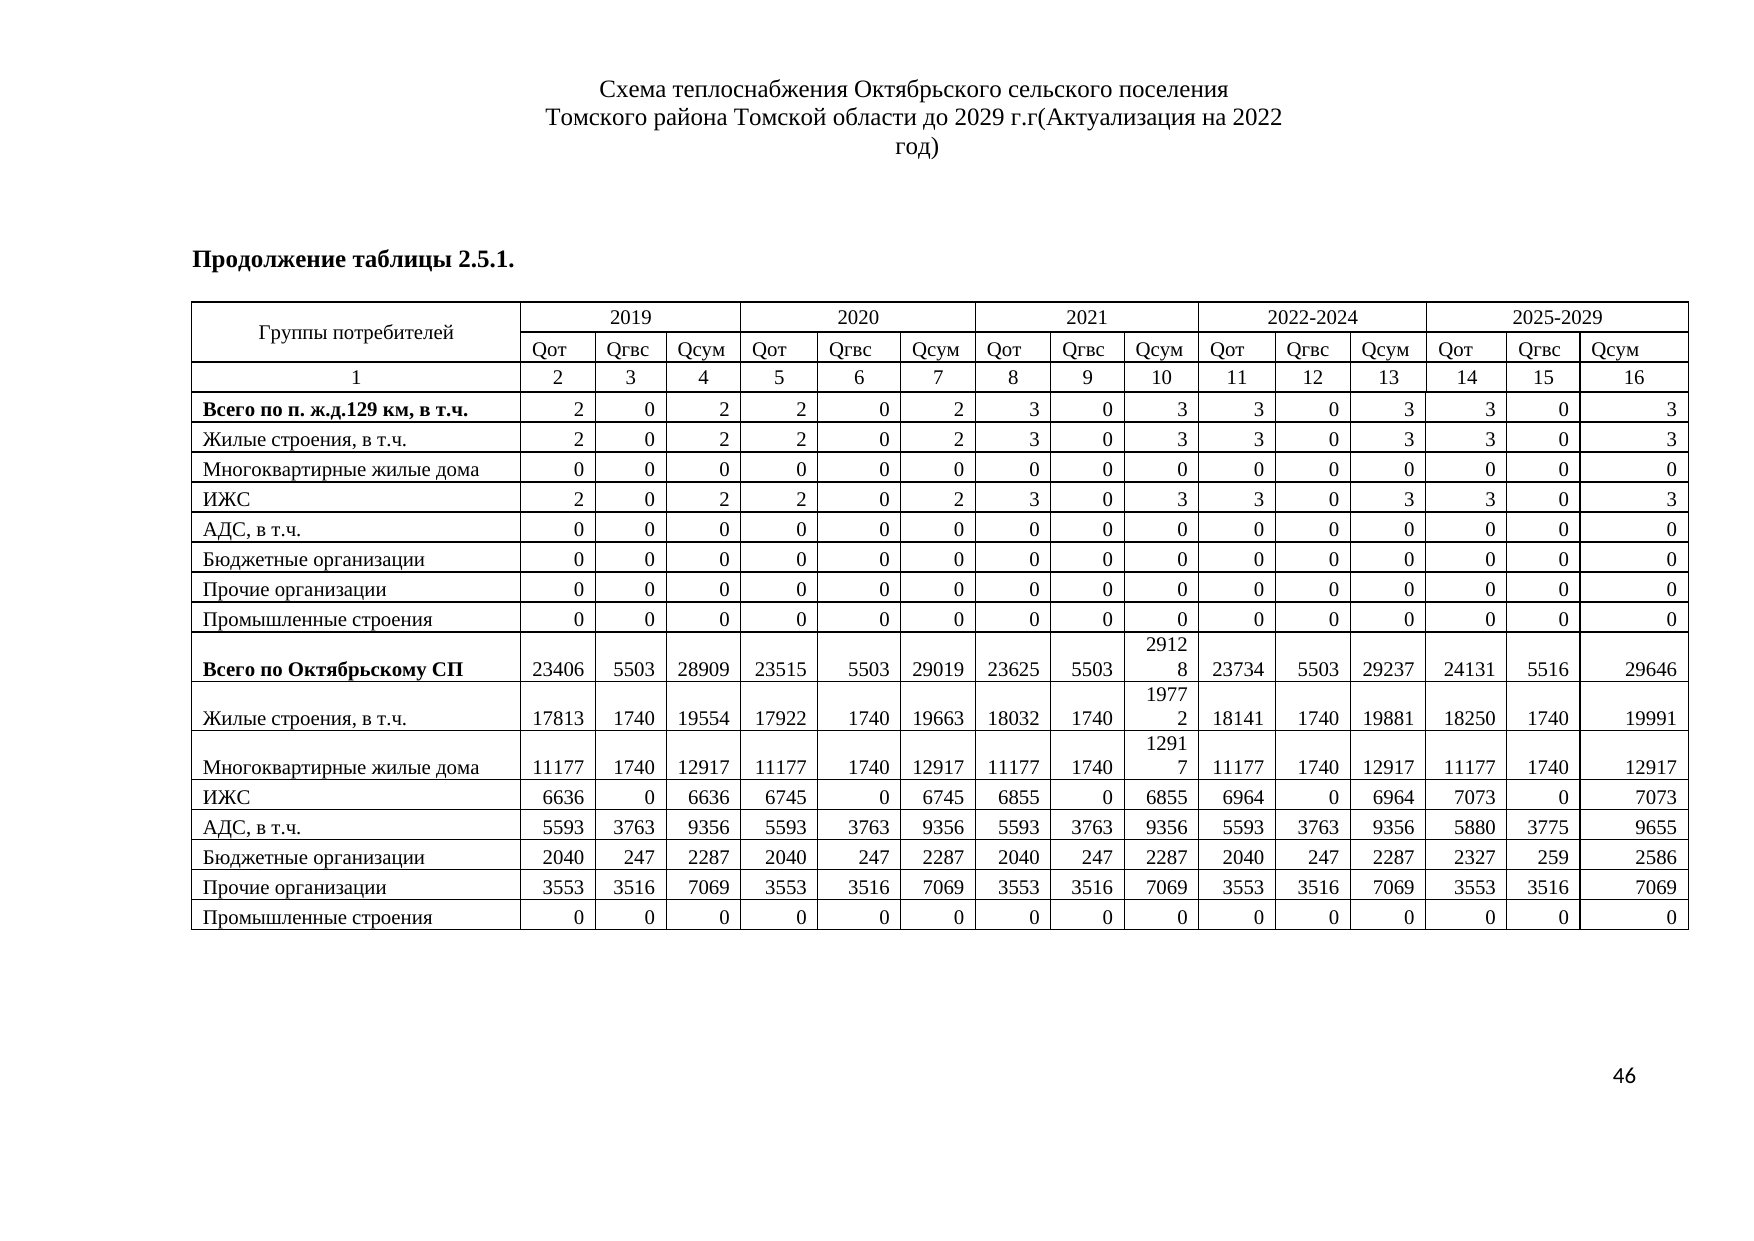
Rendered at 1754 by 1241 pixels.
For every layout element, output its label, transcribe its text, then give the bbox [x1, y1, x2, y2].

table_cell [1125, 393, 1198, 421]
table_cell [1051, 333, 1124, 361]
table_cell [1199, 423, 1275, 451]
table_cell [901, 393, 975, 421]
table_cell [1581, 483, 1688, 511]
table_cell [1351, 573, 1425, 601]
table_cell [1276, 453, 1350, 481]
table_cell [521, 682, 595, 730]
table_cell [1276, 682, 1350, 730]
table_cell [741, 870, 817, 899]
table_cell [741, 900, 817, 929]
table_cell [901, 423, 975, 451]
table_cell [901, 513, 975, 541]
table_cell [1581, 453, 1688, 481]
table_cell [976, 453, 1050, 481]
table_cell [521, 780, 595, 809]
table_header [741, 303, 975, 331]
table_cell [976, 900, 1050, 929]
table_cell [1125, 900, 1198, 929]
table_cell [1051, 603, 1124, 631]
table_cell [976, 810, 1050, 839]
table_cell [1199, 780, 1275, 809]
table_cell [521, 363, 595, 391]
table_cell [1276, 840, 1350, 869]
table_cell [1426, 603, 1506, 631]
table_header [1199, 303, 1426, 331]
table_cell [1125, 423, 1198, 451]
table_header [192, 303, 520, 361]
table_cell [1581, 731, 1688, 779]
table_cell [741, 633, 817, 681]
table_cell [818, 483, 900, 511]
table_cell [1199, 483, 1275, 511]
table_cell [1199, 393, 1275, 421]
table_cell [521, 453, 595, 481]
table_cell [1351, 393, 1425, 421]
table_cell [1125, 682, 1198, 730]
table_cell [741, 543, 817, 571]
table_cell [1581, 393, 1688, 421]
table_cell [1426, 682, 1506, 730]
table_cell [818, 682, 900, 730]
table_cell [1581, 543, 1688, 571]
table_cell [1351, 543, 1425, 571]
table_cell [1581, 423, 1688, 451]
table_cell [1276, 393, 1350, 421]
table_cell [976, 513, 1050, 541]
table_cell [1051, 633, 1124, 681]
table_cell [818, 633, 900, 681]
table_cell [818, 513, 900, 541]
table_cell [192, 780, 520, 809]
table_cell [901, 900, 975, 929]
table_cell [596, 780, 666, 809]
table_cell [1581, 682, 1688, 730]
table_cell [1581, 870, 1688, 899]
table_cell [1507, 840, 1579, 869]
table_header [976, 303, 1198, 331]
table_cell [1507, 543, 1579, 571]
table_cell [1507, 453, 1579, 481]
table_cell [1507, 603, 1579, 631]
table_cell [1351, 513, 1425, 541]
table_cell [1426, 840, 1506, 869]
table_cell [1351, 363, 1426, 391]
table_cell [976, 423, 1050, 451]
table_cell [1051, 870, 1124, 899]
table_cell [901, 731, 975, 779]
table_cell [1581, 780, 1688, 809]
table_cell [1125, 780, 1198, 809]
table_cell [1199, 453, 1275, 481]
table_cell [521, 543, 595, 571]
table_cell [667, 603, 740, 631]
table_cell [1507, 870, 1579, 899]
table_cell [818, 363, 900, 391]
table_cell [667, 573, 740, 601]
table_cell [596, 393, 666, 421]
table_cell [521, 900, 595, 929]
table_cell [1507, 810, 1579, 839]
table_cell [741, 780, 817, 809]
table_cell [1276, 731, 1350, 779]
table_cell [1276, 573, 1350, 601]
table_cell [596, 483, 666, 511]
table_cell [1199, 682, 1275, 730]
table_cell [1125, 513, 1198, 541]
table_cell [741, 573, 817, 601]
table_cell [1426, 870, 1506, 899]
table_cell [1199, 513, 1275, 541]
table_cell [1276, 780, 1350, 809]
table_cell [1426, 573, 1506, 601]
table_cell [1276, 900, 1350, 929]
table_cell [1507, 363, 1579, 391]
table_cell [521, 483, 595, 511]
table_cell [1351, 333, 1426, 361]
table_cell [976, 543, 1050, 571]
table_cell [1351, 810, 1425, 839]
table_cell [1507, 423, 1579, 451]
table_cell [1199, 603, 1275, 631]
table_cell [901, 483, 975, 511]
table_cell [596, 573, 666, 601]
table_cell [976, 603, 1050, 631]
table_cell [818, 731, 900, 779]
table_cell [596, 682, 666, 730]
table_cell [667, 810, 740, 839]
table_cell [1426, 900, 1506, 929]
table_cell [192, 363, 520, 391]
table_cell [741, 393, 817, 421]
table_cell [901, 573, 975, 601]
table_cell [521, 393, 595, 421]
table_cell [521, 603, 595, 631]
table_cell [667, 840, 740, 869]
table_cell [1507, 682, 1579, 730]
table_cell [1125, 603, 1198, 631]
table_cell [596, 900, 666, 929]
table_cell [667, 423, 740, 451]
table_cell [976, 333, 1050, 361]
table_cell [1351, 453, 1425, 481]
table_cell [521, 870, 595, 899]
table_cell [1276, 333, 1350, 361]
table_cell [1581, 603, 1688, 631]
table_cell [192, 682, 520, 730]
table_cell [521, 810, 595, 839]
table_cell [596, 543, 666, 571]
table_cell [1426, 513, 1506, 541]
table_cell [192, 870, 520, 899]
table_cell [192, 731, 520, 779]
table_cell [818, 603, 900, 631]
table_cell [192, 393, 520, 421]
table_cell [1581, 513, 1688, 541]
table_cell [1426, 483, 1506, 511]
text Продолжение таблицы 2.5.1. [192, 244, 1636, 273]
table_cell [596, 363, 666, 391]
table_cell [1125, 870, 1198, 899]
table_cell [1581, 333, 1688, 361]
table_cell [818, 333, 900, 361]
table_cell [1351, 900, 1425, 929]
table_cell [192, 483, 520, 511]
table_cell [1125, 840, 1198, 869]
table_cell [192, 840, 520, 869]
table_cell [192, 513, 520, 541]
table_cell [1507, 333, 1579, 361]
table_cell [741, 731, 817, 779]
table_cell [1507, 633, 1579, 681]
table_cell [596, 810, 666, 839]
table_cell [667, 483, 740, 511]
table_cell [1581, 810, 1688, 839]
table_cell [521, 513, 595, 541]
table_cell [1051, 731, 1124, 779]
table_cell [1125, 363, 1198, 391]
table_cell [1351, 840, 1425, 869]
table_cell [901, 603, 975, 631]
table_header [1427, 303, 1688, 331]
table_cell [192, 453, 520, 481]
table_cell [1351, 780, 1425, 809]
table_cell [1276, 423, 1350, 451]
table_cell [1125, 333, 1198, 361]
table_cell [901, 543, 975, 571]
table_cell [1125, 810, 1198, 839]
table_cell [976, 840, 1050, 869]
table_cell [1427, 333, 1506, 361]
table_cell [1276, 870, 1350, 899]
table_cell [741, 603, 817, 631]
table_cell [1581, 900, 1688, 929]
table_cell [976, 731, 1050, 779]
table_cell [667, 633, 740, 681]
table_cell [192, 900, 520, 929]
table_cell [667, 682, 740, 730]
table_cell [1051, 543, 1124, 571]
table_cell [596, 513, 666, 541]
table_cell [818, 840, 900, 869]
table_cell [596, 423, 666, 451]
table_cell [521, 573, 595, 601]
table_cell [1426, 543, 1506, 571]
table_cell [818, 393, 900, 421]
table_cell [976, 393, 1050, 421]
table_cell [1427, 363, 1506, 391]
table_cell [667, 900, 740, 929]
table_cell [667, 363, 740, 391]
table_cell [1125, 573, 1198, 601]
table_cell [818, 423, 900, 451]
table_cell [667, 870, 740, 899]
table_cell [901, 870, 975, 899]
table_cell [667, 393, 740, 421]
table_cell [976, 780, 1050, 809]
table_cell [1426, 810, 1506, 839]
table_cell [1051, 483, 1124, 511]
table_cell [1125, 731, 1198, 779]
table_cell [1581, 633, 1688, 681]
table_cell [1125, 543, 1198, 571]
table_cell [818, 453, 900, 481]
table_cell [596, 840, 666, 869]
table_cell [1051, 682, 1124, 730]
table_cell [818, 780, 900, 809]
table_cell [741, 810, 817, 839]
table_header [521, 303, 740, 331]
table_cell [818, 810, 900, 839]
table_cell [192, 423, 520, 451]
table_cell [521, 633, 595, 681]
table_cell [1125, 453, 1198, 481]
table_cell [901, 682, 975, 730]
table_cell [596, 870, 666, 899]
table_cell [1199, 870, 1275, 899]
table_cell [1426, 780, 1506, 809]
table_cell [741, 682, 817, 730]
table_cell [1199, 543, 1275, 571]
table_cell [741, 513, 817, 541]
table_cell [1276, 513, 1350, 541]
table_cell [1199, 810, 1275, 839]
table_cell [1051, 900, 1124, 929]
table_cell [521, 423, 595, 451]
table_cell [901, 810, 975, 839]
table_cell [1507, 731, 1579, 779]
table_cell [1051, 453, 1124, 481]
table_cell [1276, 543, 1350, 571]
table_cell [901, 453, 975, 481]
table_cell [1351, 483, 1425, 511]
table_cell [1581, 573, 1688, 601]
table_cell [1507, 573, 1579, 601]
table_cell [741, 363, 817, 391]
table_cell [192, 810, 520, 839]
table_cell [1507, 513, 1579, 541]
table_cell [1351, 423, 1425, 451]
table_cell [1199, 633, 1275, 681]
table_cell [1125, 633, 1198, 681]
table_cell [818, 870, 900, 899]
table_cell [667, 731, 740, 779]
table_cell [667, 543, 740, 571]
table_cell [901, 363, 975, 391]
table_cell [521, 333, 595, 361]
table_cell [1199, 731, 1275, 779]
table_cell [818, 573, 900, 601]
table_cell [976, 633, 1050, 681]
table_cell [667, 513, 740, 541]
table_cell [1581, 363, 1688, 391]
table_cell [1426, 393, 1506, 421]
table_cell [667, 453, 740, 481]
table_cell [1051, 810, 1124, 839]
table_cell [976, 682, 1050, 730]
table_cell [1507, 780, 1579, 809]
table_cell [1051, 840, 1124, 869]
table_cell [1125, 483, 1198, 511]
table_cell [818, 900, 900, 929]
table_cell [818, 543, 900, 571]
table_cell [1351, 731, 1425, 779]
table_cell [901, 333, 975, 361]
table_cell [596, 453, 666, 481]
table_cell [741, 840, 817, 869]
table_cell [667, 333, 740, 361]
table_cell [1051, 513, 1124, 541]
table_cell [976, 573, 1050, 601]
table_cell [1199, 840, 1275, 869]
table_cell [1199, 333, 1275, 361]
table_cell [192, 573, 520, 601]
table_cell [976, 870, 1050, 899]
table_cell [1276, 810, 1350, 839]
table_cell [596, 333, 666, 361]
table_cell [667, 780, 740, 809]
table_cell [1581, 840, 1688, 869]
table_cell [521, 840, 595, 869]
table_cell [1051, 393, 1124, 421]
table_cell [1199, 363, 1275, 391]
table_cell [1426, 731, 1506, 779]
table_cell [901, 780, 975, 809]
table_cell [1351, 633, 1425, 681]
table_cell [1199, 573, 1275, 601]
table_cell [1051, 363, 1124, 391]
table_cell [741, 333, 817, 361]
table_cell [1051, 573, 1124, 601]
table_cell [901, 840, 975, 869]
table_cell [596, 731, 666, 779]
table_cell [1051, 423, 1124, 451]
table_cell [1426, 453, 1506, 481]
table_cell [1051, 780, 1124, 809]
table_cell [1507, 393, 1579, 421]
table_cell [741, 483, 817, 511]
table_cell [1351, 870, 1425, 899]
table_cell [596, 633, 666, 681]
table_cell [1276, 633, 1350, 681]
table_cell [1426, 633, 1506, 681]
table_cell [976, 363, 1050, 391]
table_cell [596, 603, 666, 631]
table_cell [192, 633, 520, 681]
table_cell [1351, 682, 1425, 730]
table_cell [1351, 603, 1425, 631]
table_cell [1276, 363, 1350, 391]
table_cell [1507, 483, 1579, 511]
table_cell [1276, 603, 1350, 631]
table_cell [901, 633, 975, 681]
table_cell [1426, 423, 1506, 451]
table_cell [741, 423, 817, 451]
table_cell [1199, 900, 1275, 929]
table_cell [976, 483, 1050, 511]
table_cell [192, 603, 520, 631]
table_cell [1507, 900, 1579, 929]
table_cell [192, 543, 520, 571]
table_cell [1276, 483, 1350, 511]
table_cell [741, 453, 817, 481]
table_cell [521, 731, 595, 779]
